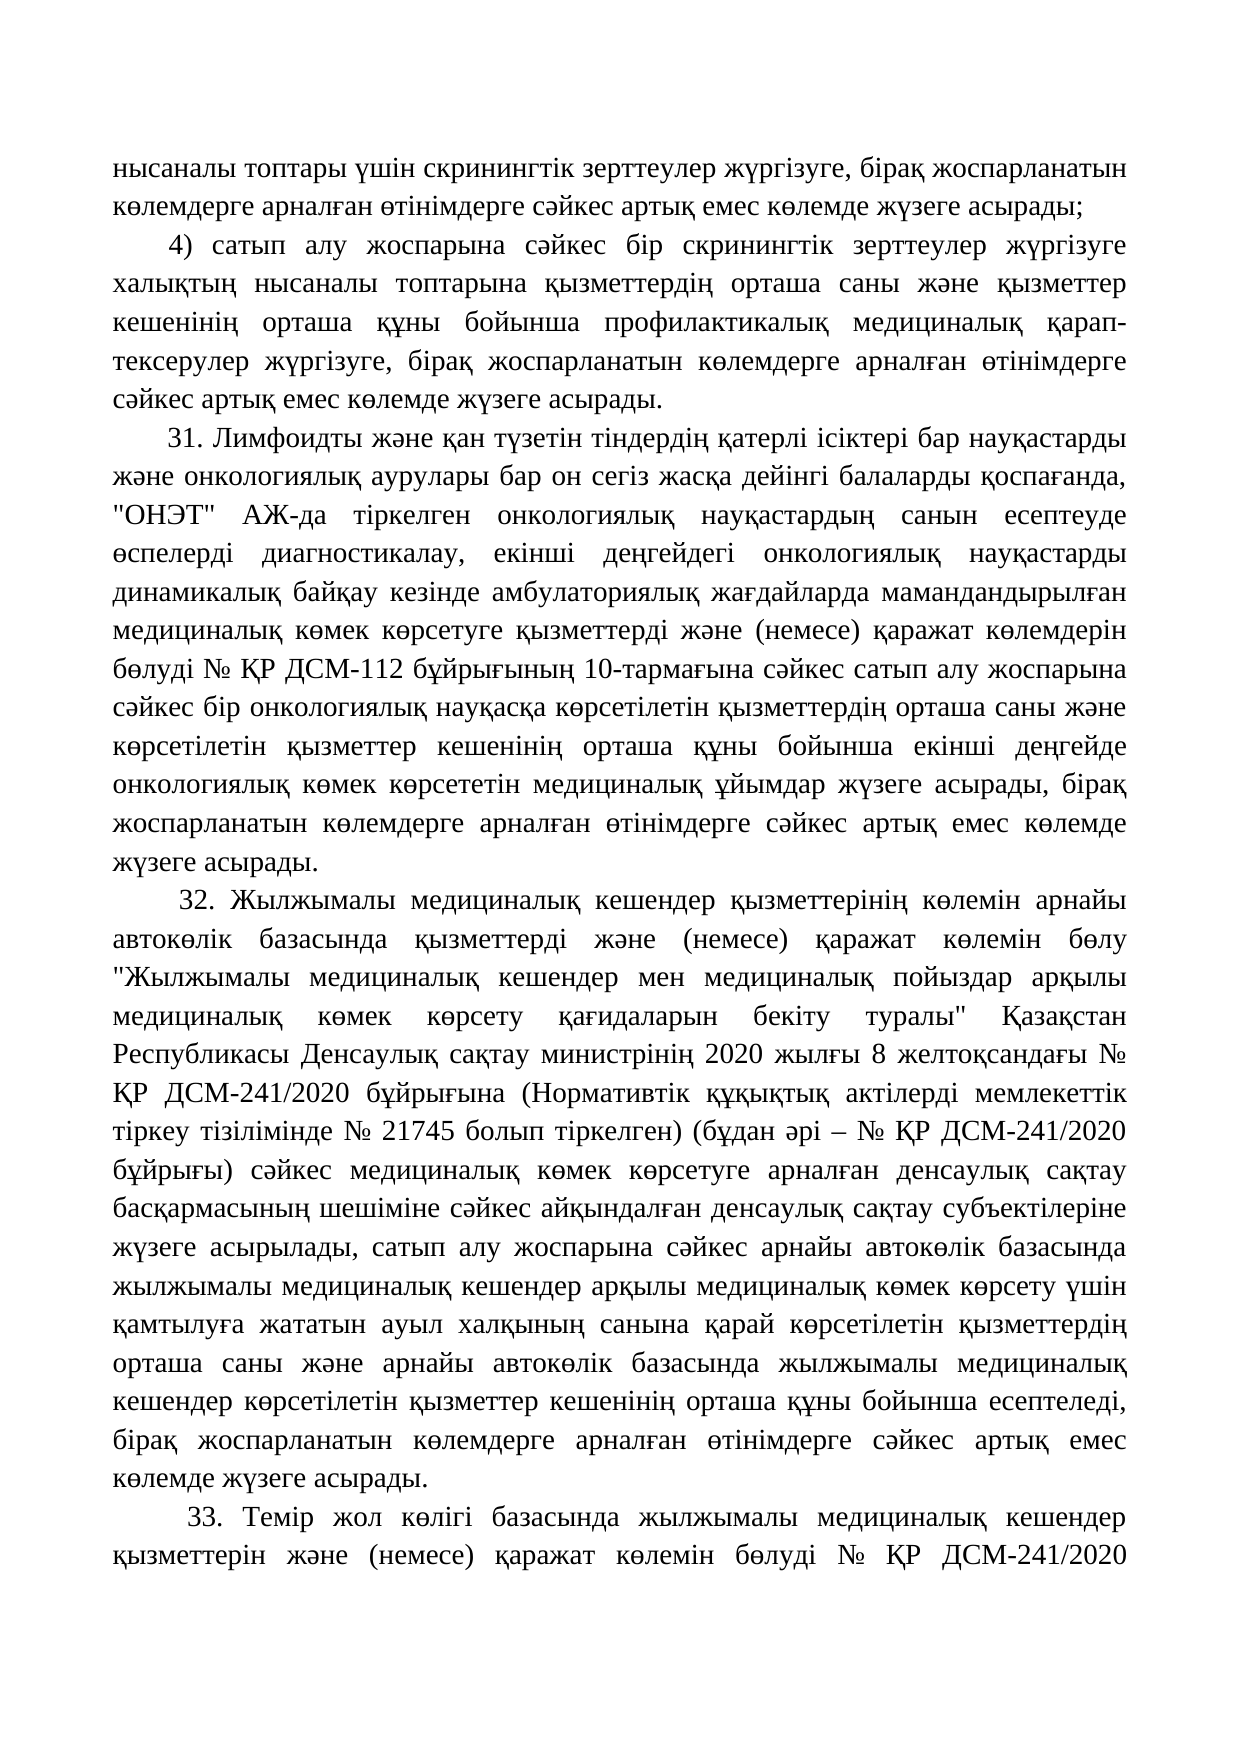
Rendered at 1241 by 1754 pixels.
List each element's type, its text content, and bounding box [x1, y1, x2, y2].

text 4) сатып алу жоспарына сәйкес бір скринингтік зерттеулер жүргізуге халықтың нысаналы топтарына қызметтердің орташа саны және қызметтер кешенінің орташа құны бойынша профилактикалық медициналық қарап-тексерулер жүргізуге, бірақ жоспарланатын көлемдерге арналған өтінімдерге сәйкес артық емес көлемде жүзеге асырады. [112, 227, 1128, 415]
text 31. Лимфоидты және қан түзетін тіндердің қатерлі ісіктері бар науқастарды және онкологиялық аурулары бар он сегіз жасқа дейінгі балаларды қоспағанда, "ОНЭТ" АЖ-да тіркелген онкологиялық науқастардың санын есептеуде өспелерді диагностикалау, екінші деңгейдегі онкологиялық науқастарды динамикалық байқау кезінде амбулаториялық жағдайларда мамандандырылған медициналық көмек көрсетуге қызметтерді және (немесе) қаражат көлемдерін бөлуді № ҚР ДСМ-112 бұйрығының 10-тармағына сәйкес сатып алу жоспарына сәйкес бір онкологиялық науқасқа көрсетілетін қызметтердің орташа саны және көрсетілетін қызметтер кешенінің орташа құны бойынша екінші деңгейде онкологиялық көмек көрсететін медициналық ұйымдар жүзеге асырады, бірақ жоспарланатын көлемдерге арналған өтінімдерге сәйкес артық емес көлемде жүзеге асырады. [112, 420, 1128, 877]
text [112, 1499, 1128, 1571]
text 32. Жылжымалы медициналық кешендер қызметтерінің көлемін арнайы автокөлік базасында қызметтерді және (немесе) қаражат көлемін бөлу "Жылжымалы медициналық кешендер мен медициналық пойыздар арқылы медициналық көмек көрсету қағидаларын бекіту туралы" Қазақстан Республикасы Денсаулық сақтау министрінің 2020 жылғы 8 желтоқсандағы № ҚР ДСМ-241/2020 бұйрығына (Нормативтік құқықтық актілерді мемлекеттік тіркеу тізілімінде № 21745 болып тіркелген) (бұдан әрі – № ҚР ДСМ-241/2020 бұйрығы) сәйкес медициналық көмек көрсетуге арналған денсаулық сақтау басқармасының шешіміне сәйкес айқындалған денсаулық сақтау субъектілеріне жүзеге асырылады, сатып алу жоспарына сәйкес арнайы автокөлік базасында жылжымалы медициналық кешендер арқылы медициналық көмек көрсету үшін қамтылуға жататын ауыл халқының санына қарай көрсетілетін қызметтердің орташа саны және арнайы автокөлік базасында жылжымалы медициналық кешендер көрсетілетін қызметтер кешенінің орташа құны бойынша есептеледі, бірақ жоспарланатын көлемдерге арналған өтінімдерге сәйкес артық емес көлемде жүзеге асырады. [112, 882, 1128, 1494]
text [112, 150, 1128, 222]
